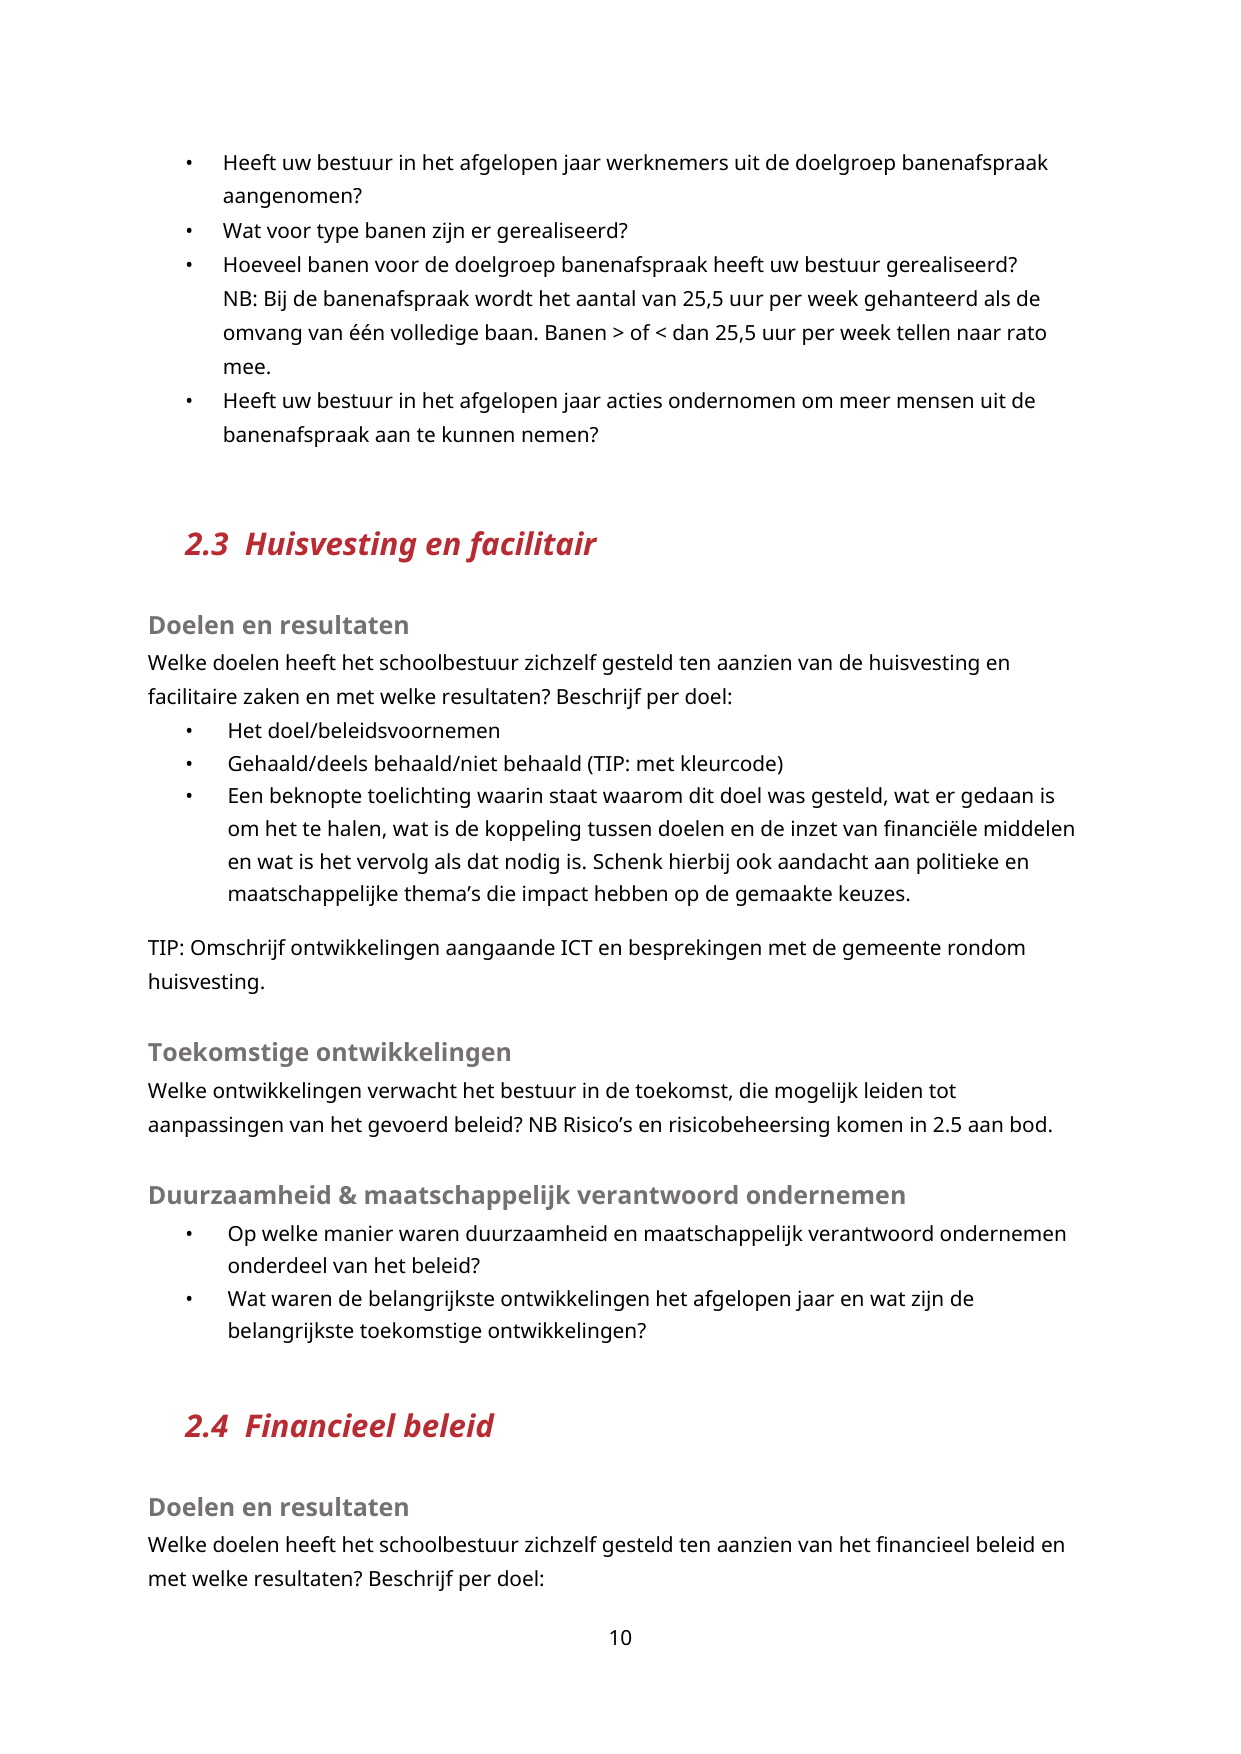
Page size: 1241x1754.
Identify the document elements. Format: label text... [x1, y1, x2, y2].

text TIP: Omschrijf ontwikkelingen aangaande ICT en besprekingen met de gemeente rondom huisvesting. [148, 933, 1093, 995]
list Hoeveel banen voor de doelgroep banenafspraak heeft uw bestuur gerealiseerd? NB: Bij de banenafspraak wordt het aantal van 25,5 uur per week gehanteerd als de omvang van één volledige baan. Banen > of < dan 25,5 uur per week tellen naar rato mee. [185, 250, 1093, 380]
text Welke doelen heeft het schoolbestuur zichzelf gesteld ten aanzien van de huisvesting en facilitaire zaken en met welke resultaten? Beschrijf per doel: [148, 648, 1093, 711]
list Wat voor type banen zijn er gerealiseerd? [185, 216, 1093, 244]
subtitle Doelen en resultaten [148, 607, 1093, 641]
text Duurzaamheid & maatschappelijk verantwoord ondernemen [148, 1178, 1093, 1212]
text Toekomstige ontwikkelingen [148, 1035, 1093, 1069]
subtitle Doelen en resultaten [148, 1489, 1093, 1523]
list Gehaald/deels behaald/niet behaald (TIP: met kleurcode) [185, 749, 1093, 777]
list Het doel/beleidsvoornemen [185, 716, 1093, 745]
subtitle Huisvesting en facilitair [185, 522, 1093, 565]
subtitle Financieel beleid [185, 1404, 1093, 1447]
list Wat waren de belangrijkste ontwikkelingen het afgelopen jaar en wat zijn de belangrijkste toekomstige ontwikkelingen? [185, 1284, 1093, 1345]
list Heeft uw bestuur in het afgelopen jaar acties ondernomen om meer mensen uit de banenafspraak aan te kunnen nemen? [185, 386, 1093, 448]
text Welke ontwikkelingen verwacht het bestuur in de toekomst, die mogelijk leiden tot aanpassingen van het gevoerd beleid? NB Risico’s en risicobeheersing komen in 2.5 aan bod. [148, 1076, 1093, 1138]
list Heeft uw bestuur in het afgelopen jaar werknemers uit de doelgroep banenafspraak aangenomen? [185, 148, 1093, 210]
text Welke doelen heeft het schoolbestuur zichzelf gesteld ten aanzien van het financieel beleid en met welke resultaten? Beschrijf per doel: [148, 1530, 1093, 1593]
list Op welke manier waren duurzaamheid en maatschappelijk verantwoord ondernemen onderdeel van het beleid? [185, 1219, 1093, 1280]
list Een beknopte toelichting waarin staat waarom dit doel was gesteld, wat er gedaan is om het te halen, wat is de koppeling tussen doelen en de inzet van financiële middelen en wat is het vervolg als dat nodig is. Schenk hierbij ook aandacht aan politieke en maatschappelijke thema’s die impact hebben op de gemaakte keuzes. [185, 782, 1093, 908]
